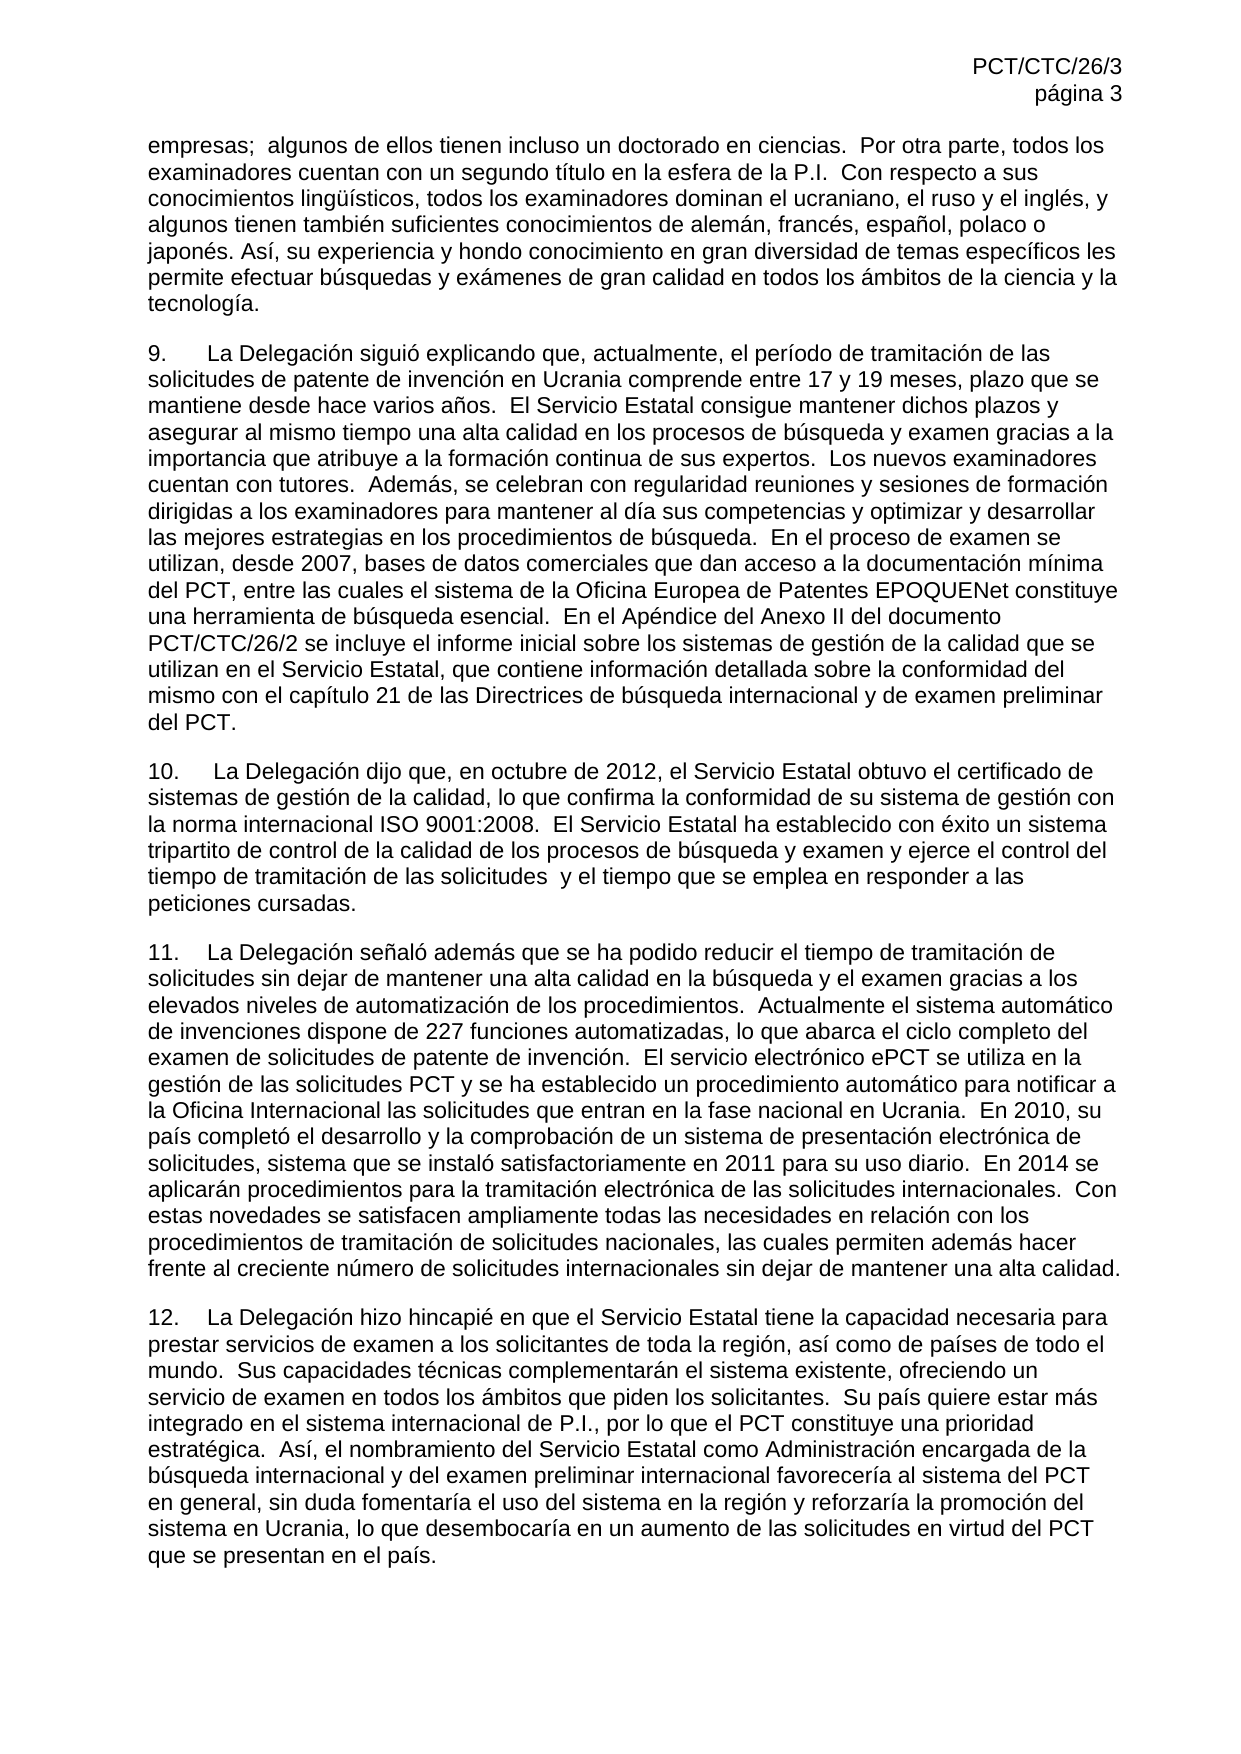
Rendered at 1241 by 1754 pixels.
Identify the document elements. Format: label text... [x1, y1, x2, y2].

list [148, 132, 1122, 317]
list La Delegación siguió explicando que, actualmente, el período de tramitación de las solicitudes de patente de invención en Ucrania comprende entre 17 y 19 meses, plazo que se mantiene desde hace varios años. El Servicio Estatal consigue mantener dichos plazos y asegurar al mismo tiempo una alta calidad en los procesos de búsqueda y examen gracias a la importancia que atribuye a la formación continua de sus expertos. Los nuevos examinadores cuentan con tutores. Además, se celebran con regularidad reuniones y sesiones de formación dirigidas a los examinadores para mantener al día sus competencias y optimizar y desarrollar las mejores estrategias en los procedimientos de búsqueda. En el proceso de examen se utilizan, desde 2007, bases de datos comerciales que dan acceso a la documentación mínima del PCT, entre las cuales el sistema de la Oficina Europea de Patentes EPOQUENet constituye una herramienta de búsqueda esencial. En el Apéndice del Anexo II del documento PCT/CTC/26/2 se incluye el informe inicial sobre los sistemas de gestión de la calidad que se utilizan en el Servicio Estatal, que contiene información detallada sobre la conformidad del mismo con el capítulo 21 de las Directrices de búsqueda internacional y de examen preliminar del PCT. [148, 339, 1122, 735]
list La Delegación señaló además que se ha podido reducir el tiempo de tramitación de solicitudes sin dejar de mantener una alta calidad en la búsqueda y el examen gracias a los elevados niveles de automatización de los procedimientos. Actualmente el sistema automático de invenciones dispone de 227 funciones automatizadas, lo que abarca el ciclo completo del examen de solicitudes de patente de invención. El servicio electrónico ePCT se utiliza en la gestión de las solicitudes PCT y se ha establecido un procedimiento automático para notificar a la Oficina Internacional las solicitudes que entran en la fase nacional en Ucrania. En 2010, su país completó el desarrollo y la comprobación de un sistema de presentación electrónica de solicitudes, sistema que se instaló satisfactoriamente en 2011 para su uso diario. En 2014 se aplicarán procedimientos para la tramitación electrónica de las solicitudes internacionales. Con estas novedades se satisfacen ampliamente todas las necesidades en relación con los procedimientos de tramitación de solicitudes nacionales, las cuales permiten además hacer frente al creciente número de solicitudes internacionales sin dejar de mantener una alta calidad. [148, 939, 1122, 1281]
list La Delegación dijo que, en octubre de 2012, el Servicio Estatal obtuvo el certificado de sistemas de gestión de la calidad, lo que confirma la conformidad de su sistema de gestión con la norma internacional ISO 9001:2008. El Servicio Estatal ha establecido con éxito un sistema tripartito de control de la calidad de los procesos de búsqueda y examen y ejerce el control del tiempo de tramitación de las solicitudes y el tiempo que se emplea en responder a las peticiones cursadas. [148, 758, 1122, 916]
text La Delegación hizo hincapié en que el Servicio Estatal tiene la capacidad necesaria para prestar servicios de examen a los solicitantes de toda la región, así como de países de todo el mundo. Sus capacidades técnicas complementarán el sistema existente, ofreciendo un servicio de examen en todos los ámbitos que piden los solicitantes. Su país quiere estar más integrado en el sistema internacional de P.I., por lo que el PCT constituye una prioridad estratégica. Así, el nombramiento del Servicio Estatal como Administración encargada de la búsqueda internacional y del examen preliminar internacional favorecería al sistema del PCT en general, sin duda fomentaría el uso del sistema en la región y reforzaría la promoción del sistema en Ucrania, lo que desembocaría en un aumento de las solicitudes en virtud del PCT que se presentan en el país. [148, 1304, 1122, 1568]
